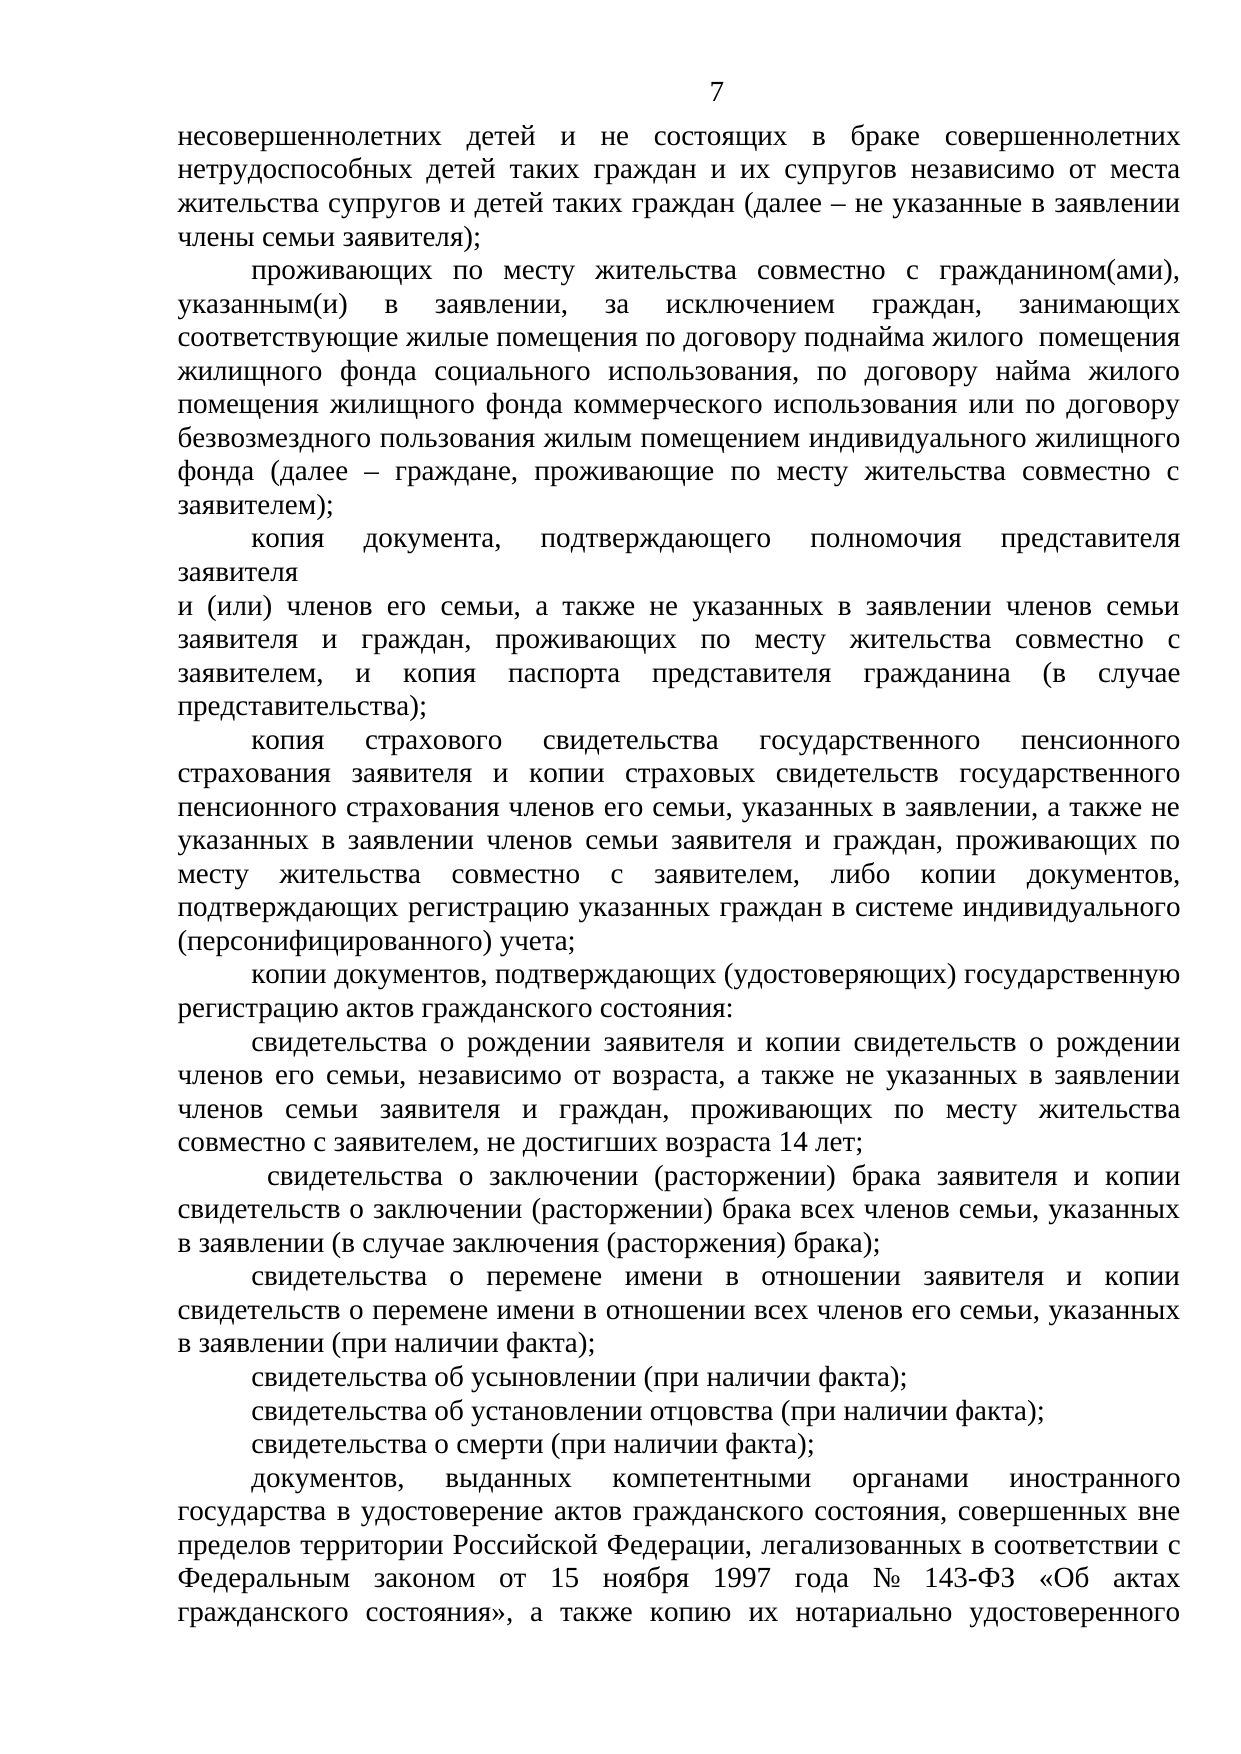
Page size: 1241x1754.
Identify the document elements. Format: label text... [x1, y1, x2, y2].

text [177, 118, 1181, 252]
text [177, 1460, 1181, 1627]
text и (или) членов его семьи, а также не указанных в заявлении членов семьи заявителя и граждан, проживающих по месту жительства совместно с заявителем, и копия паспорта представителя гражданина (в случае представительства); [177, 588, 1181, 722]
text копия документа, подтверждающего полномочия представителя заявителя [177, 521, 1181, 588]
text копии документов, подтверждающих (удостоверяющих) государственную регистрацию актов гражданского состояния: [177, 957, 1181, 1024]
text свидетельства об усыновлении (при наличии факта); [177, 1359, 1181, 1393]
text свидетельства о заключении (расторжении) брака заявителя и копии свидетельств о заключении (расторжении) брака всех членов семьи, указанных в заявлении (в случае заключения (расторжения) брака); [177, 1158, 1181, 1258]
text свидетельства об установлении отцовства (при наличии факта); [177, 1393, 1181, 1426]
text свидетельства о рождении заявителя и копии свидетельств о рождении членов его семьи, независимо от возраста, а также не указанных в заявлении членов семьи заявителя и граждан, проживающих по месту жительства совместно с заявителем, не достигших возраста 14 лет; [177, 1024, 1181, 1158]
text свидетельства о смерти (при наличии факта); [177, 1426, 1181, 1460]
text проживающих по месту жительства совместно с гражданином(ами), указанным(и) в заявлении, за исключением граждан, занимающих соответствующие жилые помещения по договору поднайма жилого помещения жилищного фонда социального использования, по договору найма жилого помещения жилищного фонда коммерческого использования или по договору безвозмездного пользования жилым помещением индивидуального жилищного фонда (далее – граждане, проживающие по месту жительства совместно с заявителем); [177, 252, 1181, 521]
text копия страхового свидетельства государственного пенсионного страхования заявителя и копии страховых свидетельств государственного пенсионного страхования членов его семьи, указанных в заявлении, а также не указанных в заявлении членов семьи заявителя и граждан, проживающих по месту жительства совместно с заявителем, либо копии документов, подтверждающих регистрацию указанных граждан в системе индивидуального (персонифицированного) учета; [177, 722, 1181, 957]
text свидетельства о перемене имени в отношении заявителя и копии свидетельств о перемене имени в отношении всех членов его семьи, указанных в заявлении (при наличии факта); [177, 1258, 1181, 1359]
